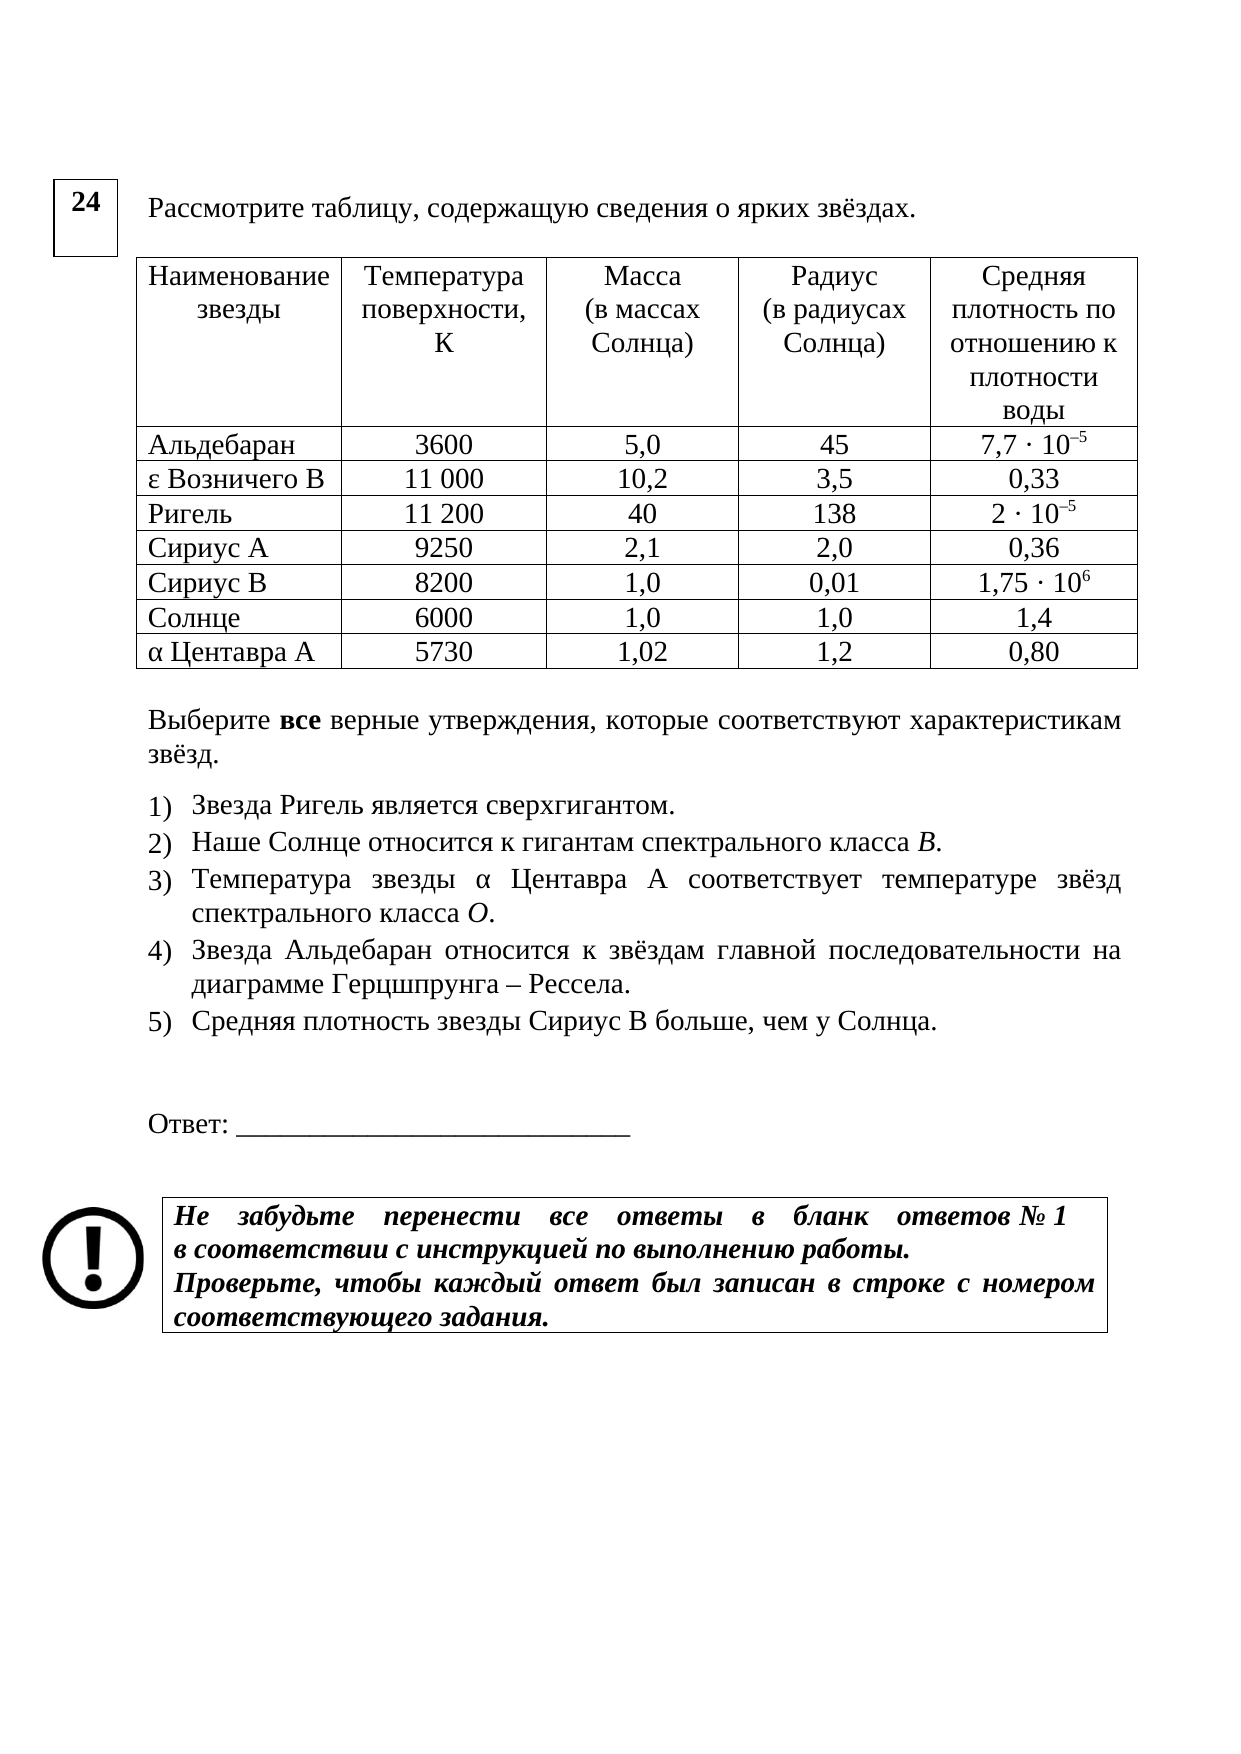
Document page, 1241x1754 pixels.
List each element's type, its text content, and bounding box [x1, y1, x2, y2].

table_cell Ригель [137, 496, 341, 529]
table_cell 5) [148, 1002, 191, 1039]
picture [42, 1207, 144, 1309]
table_cell Температура звезды α Центавра А соответствует температуре звёзд спектрального класса О. [191, 861, 1122, 931]
table_cell 1,2 [739, 634, 930, 668]
table_cell 1,0 [739, 600, 930, 633]
table_cell 3,5 [739, 461, 930, 495]
table_cell 7,7 · 10–5 [931, 427, 1137, 460]
table_cell Звезда Альдебаран относится к звёздам главной последовательности на диаграмме Герцшпрунга – Рессела. [191, 931, 1122, 1002]
table_header Звезда Ригель является сверхгигантом. [191, 786, 1122, 823]
text Выберите все верные утверждения, которые соответствуют характеристикам звёзд. [148, 702, 1122, 769]
table_cell ε Возничего В [137, 461, 341, 495]
table_header 1) [148, 786, 191, 823]
table_header Масса (в массах Солнца) [547, 258, 738, 426]
table_cell 1,02 [547, 634, 738, 668]
table_header Средняя плотность по отношению к плотности воды [931, 258, 1137, 426]
table_cell 9250 [342, 531, 546, 564]
table_cell 1,75 · 106 [931, 565, 1137, 599]
table_cell 1,4 [931, 600, 1137, 633]
table_cell 138 [739, 496, 930, 529]
text Рассмотрите таблицу, содержащую сведения о ярких звёздах. [148, 190, 1122, 223]
table_cell 3600 [342, 427, 546, 460]
table_header Наименование звезды [137, 258, 341, 426]
table_cell 11 200 [342, 496, 546, 529]
table_cell 3) [148, 861, 191, 931]
table_cell 2,0 [739, 531, 930, 564]
table_cell 5730 [342, 634, 546, 668]
table_cell 40 [547, 496, 738, 529]
table_cell Средняя плотность звезды Сириус В больше, чем у Солнца. [191, 1002, 1122, 1039]
text Ответ: ___________________________ [148, 1106, 1122, 1139]
table_header Радиус (в радиусах Солнца) [739, 258, 930, 426]
table_cell 1,0 [547, 565, 738, 599]
table_cell Альдебаран [137, 427, 341, 460]
table_cell 2,1 [547, 531, 738, 564]
table_cell Наше Солнце относится к гигантам спектрального класса B. [191, 824, 1122, 861]
table_cell 10,2 [547, 461, 738, 495]
table_cell 45 [739, 427, 930, 460]
table_cell Сириус B [137, 565, 341, 599]
table_cell 4) [148, 931, 191, 1002]
table_cell 1,0 [547, 600, 738, 633]
table_cell 6000 [342, 600, 546, 633]
table_cell 8200 [342, 565, 546, 599]
table_header Температура поверхности, К [342, 258, 546, 426]
table_header Не забудьте перенести все ответы в бланк ответов № 1 в соответствии с инструкцией по выполнению работы. Проверьте, чтобы каждый ответ был записан в строке с номером соответствующего задания. [163, 1198, 1107, 1332]
table_cell 0,80 [931, 634, 1137, 668]
table_cell 2 · 10–5 [931, 496, 1137, 529]
table_cell 2) [148, 824, 191, 861]
table_cell 11 000 [342, 461, 546, 495]
text 24 [55, 182, 117, 253]
table_cell 0,33 [931, 461, 1137, 495]
table_cell Солнце [137, 600, 341, 633]
table_cell 0,36 [931, 531, 1137, 564]
table_cell α Центавра А [137, 634, 341, 668]
table_cell 0,01 [739, 565, 930, 599]
table_cell 5,0 [547, 427, 738, 460]
table_cell Сириус A [137, 531, 341, 564]
